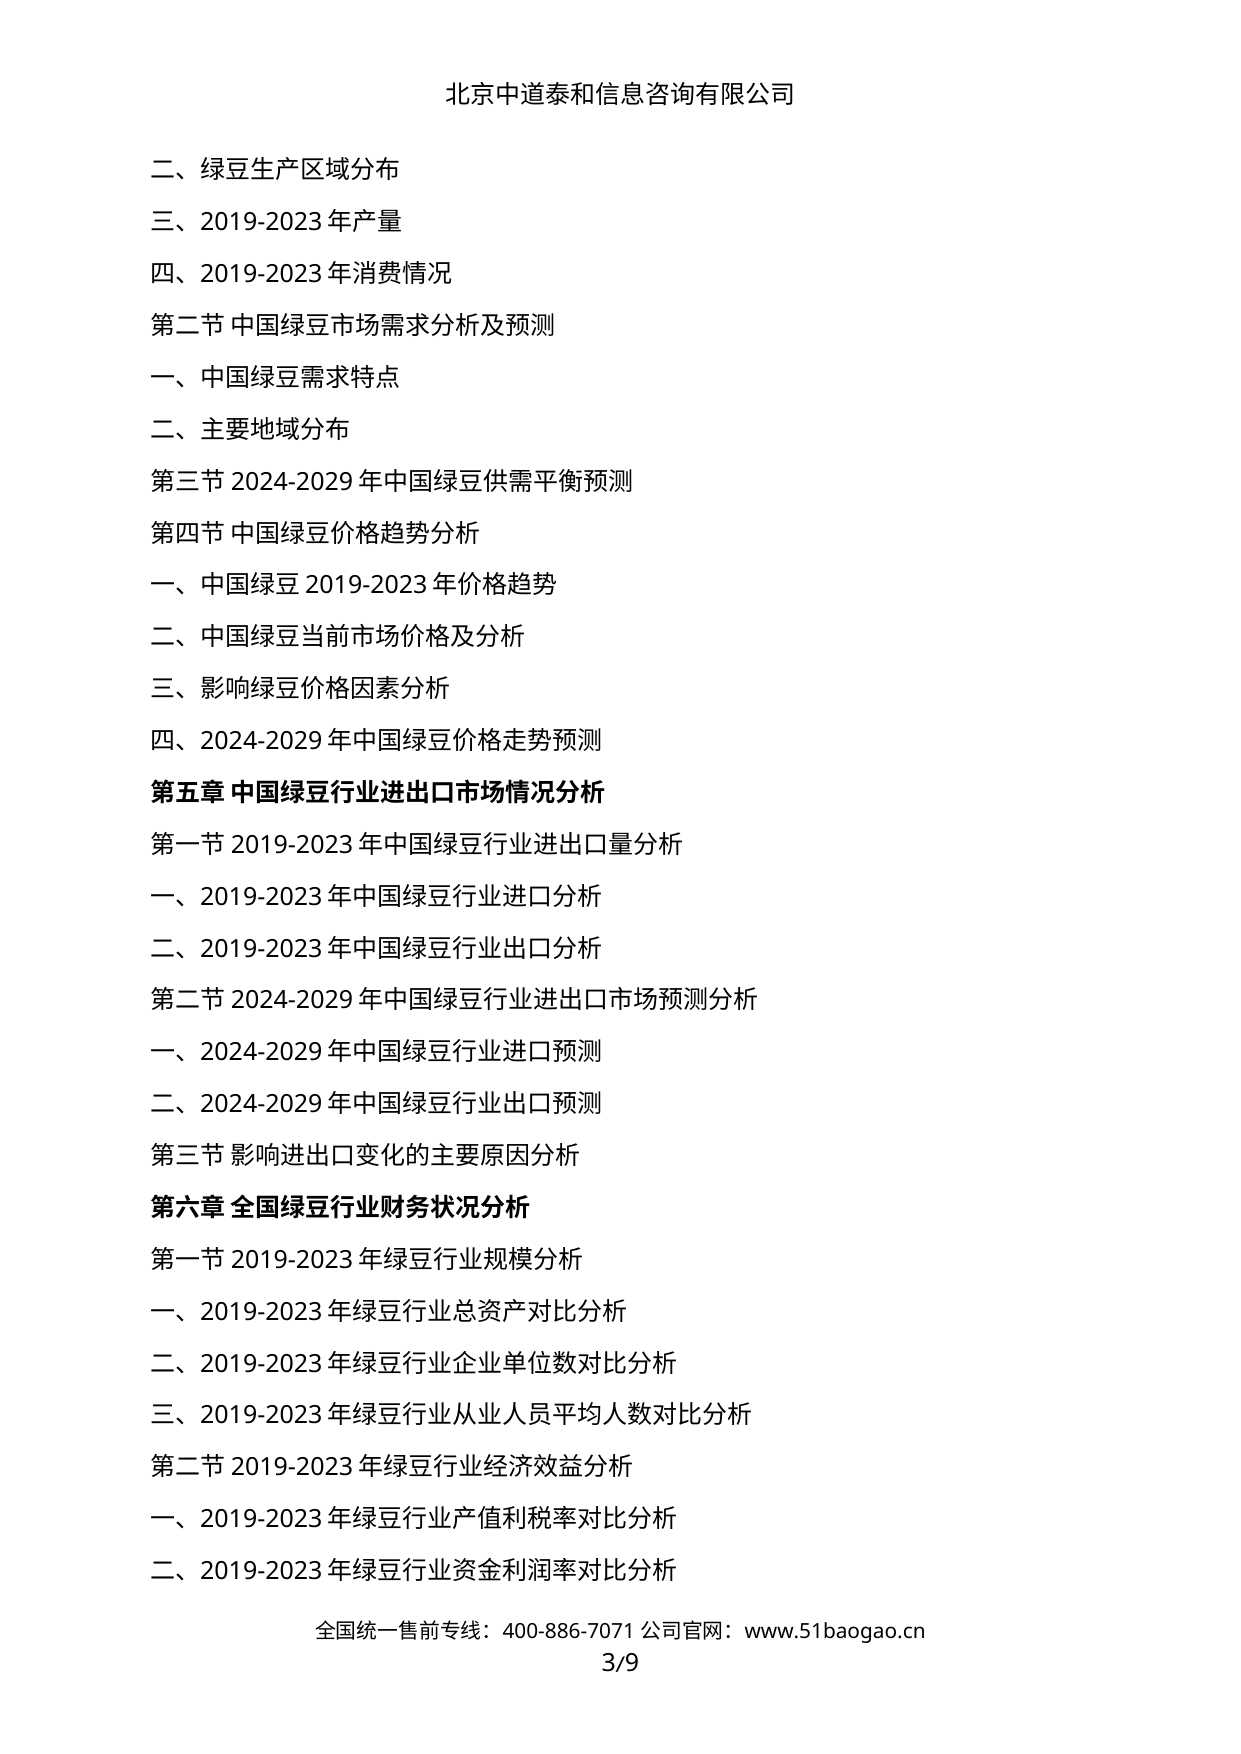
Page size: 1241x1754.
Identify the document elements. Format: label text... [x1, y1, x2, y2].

text 二、中国绿豆当前市场价格及分析 [150, 617, 1090, 653]
text 四、2024-2029年中国绿豆价格走势预测 [150, 721, 1090, 757]
text 第一节 2019-2023年中国绿豆行业进出口量分析 [150, 824, 1090, 861]
text 二、2019-2023年绿豆行业企业单位数对比分析 [150, 1343, 1090, 1379]
text 三、影响绿豆价格因素分析 [150, 669, 1090, 705]
text 一、2019-2023年绿豆行业产值利税率对比分析 [150, 1499, 1090, 1535]
text 三、2019-2023年产量 [150, 202, 1090, 238]
text 一、中国绿豆需求特点 [150, 357, 1090, 394]
text 第一节 2019-2023年绿豆行业规模分析 [150, 1239, 1090, 1276]
text 一、中国绿豆2019-2023年价格趋势 [150, 565, 1090, 601]
text 一、2024-2029年中国绿豆行业进口预测 [150, 1032, 1090, 1068]
text 二、绿豆生产区域分布 [150, 150, 1090, 186]
text 四、2019-2023年消费情况 [150, 254, 1090, 290]
text 一、2019-2023年绿豆行业总资产对比分析 [150, 1291, 1090, 1327]
text 第二节 中国绿豆市场需求分析及预测 [150, 306, 1090, 342]
text 二、主要地域分布 [150, 409, 1090, 446]
text 第三节 影响进出口变化的主要原因分析 [150, 1136, 1090, 1172]
text 第四节 中国绿豆价格趋势分析 [150, 513, 1090, 549]
text 二、2019-2023年绿豆行业资金利润率对比分析 [150, 1551, 1090, 1587]
text 三、2019-2023年绿豆行业从业人员平均人数对比分析 [150, 1395, 1090, 1431]
text 二、2019-2023年中国绿豆行业出口分析 [150, 928, 1090, 964]
text 二、2024-2029年中国绿豆行业出口预测 [150, 1084, 1090, 1120]
text 第五章 中国绿豆行业进出口市场情况分析 [150, 772, 1090, 809]
text 一、2019-2023年中国绿豆行业进口分析 [150, 876, 1090, 912]
text 第六章 全国绿豆行业财务状况分析 [150, 1187, 1090, 1224]
text 第二节 2019-2023年绿豆行业经济效益分析 [150, 1447, 1090, 1483]
text 第三节 2024-2029年中国绿豆供需平衡预测 [150, 461, 1090, 497]
text 第二节 2024-2029年中国绿豆行业进出口市场预测分析 [150, 980, 1090, 1016]
